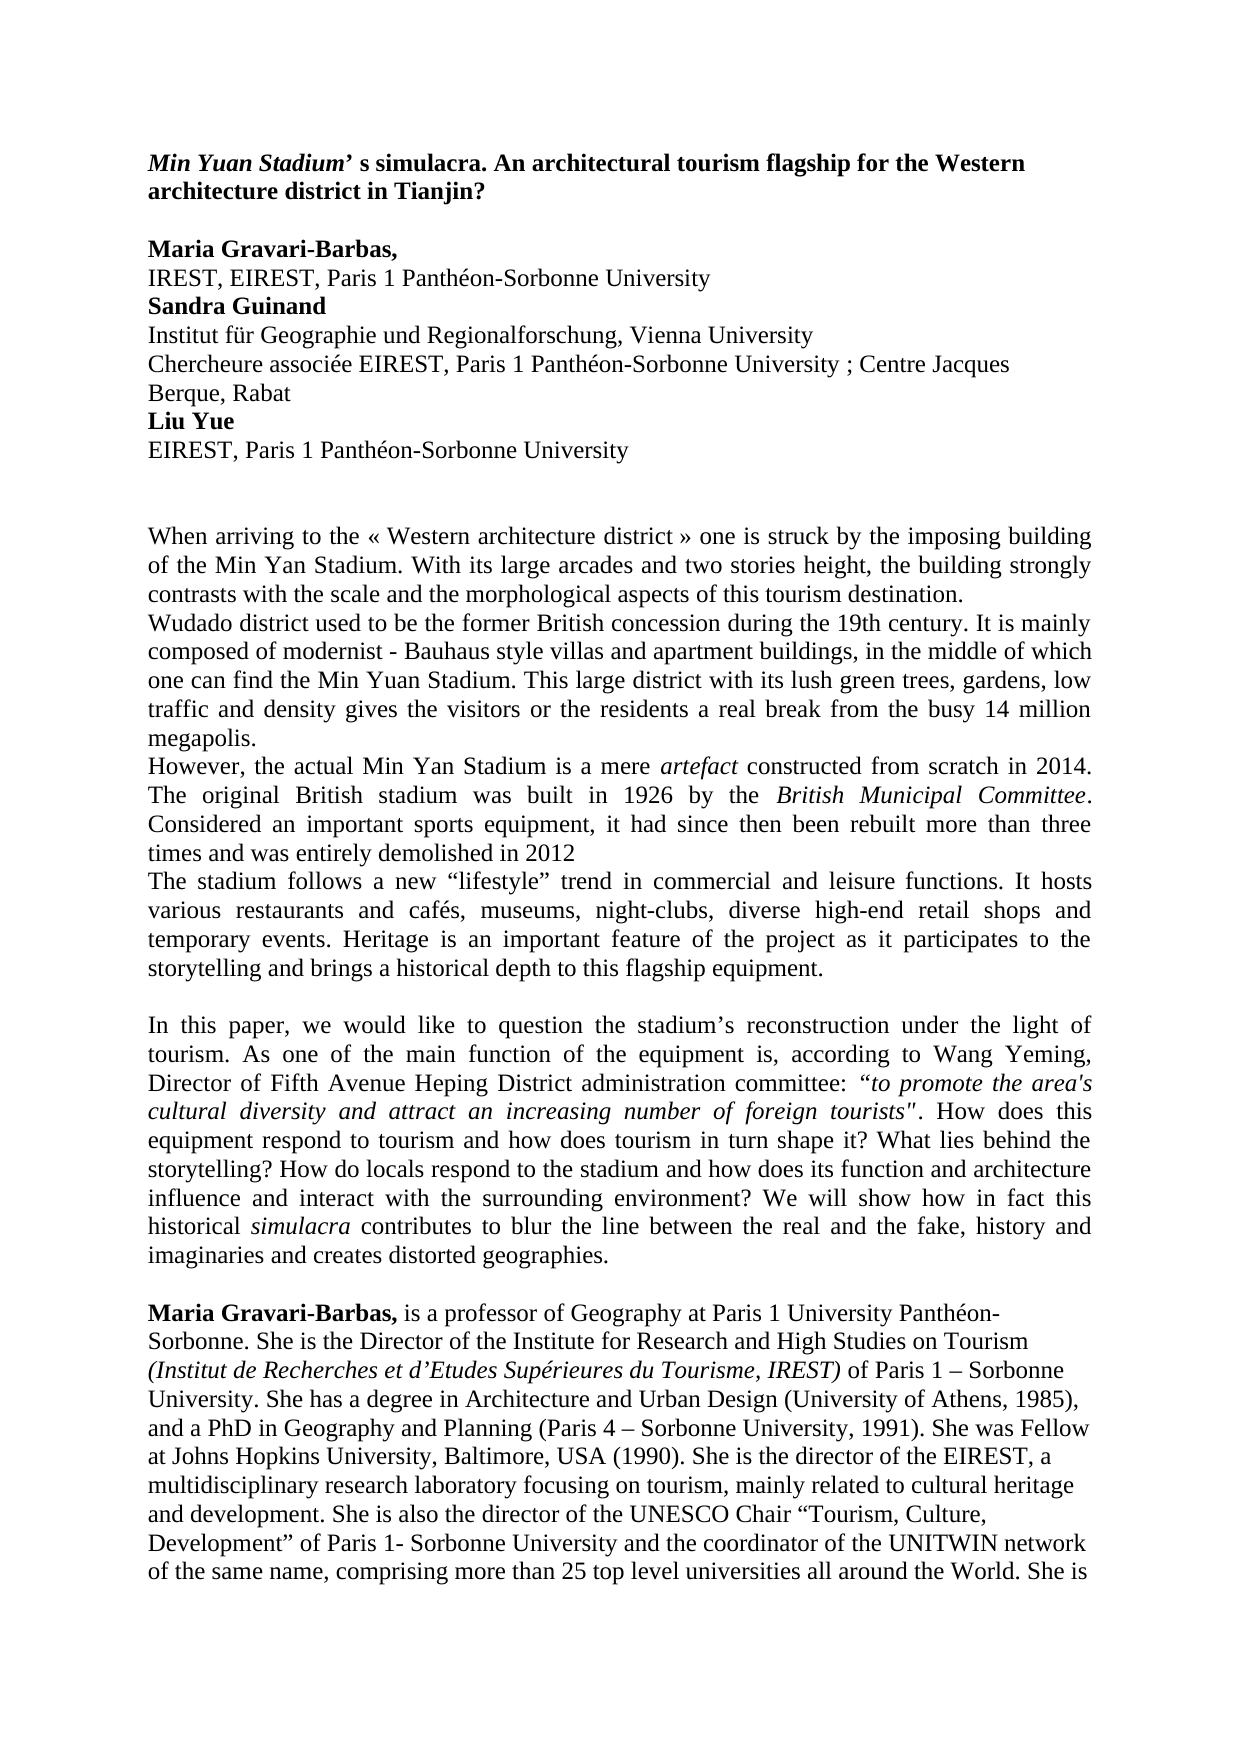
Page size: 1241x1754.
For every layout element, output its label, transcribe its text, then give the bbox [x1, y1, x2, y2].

text In this paper, we would like to question the stadium’s reconstruction under the light of tourism. As one of the main function of the equipment is, according to Wang Yeming, Director of Fifth Avenue Heping District administration committee: “to promote the area's cultural diversity and attract an increasing number of foreign tourists". How does this equipment respond to tourism and how does tourism in turn shape it? What lies behind the storytelling? How do locals respond to the stadium and how does its function and architecture influence and interact with the surrounding environment? We will show how in fact this historical simulacra contributes to blur the line between the real and the fake, history and imaginaries and creates distorted geographies. [148, 1010, 1093, 1269]
text Min Yuan Stadium’ s simulacra. An architectural tourism flagship for the Western architecture district in Tianjin? [148, 148, 1093, 205]
text Wudado district used to be the former British concession during the 19th century. It is mainly composed of modernist - Bauhaus style villas and apartment buildings, in the middle of which one can find the Min Yuan Stadium. This large district with its lush green trees, gardens, low traffic and density gives the visitors or the residents a real break from the busy 14 million megapolis. [148, 608, 1093, 751]
text Chercheure associée EIREST, Paris 1 Panthéon-Sorbonne University ; Centre Jacques Berque, Rabat [148, 349, 1093, 406]
text Institut für Geographie und Regionalforschung, Vienna University [148, 320, 1093, 349]
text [148, 1298, 1093, 1585]
text Maria Gravari-Barbas, [148, 234, 1093, 263]
text When arriving to the « Western architecture district » one is struck by the imposing building of the Min Yan Stadium. With its large arcades and two stories height, the building strongly contrasts with the scale and the morphological aspects of this tourism destination. [148, 521, 1093, 608]
text Sandra Guinand [148, 291, 1093, 320]
text The stadium follows a new “lifestyle” trend in commercial and leisure functions. It hosts various restaurants and cafés, museums, night-clubs, diverse high-end retail shops and temporary events. Heritage is an important feature of the project as it participates to the storytelling and brings a historical depth to this flagship equipment. [148, 866, 1093, 981]
text EIREST, Paris 1 Panthéon-Sorbonne University [148, 435, 1093, 464]
text IREST, EIREST, Paris 1 Panthéon-Sorbonne University [148, 263, 1093, 291]
text Liu Yue [148, 406, 1093, 435]
text However, the actual Min Yan Stadium is a mere artefact constructed from scratch in 2014. The original British stadium was built in 1926 by the British Municipal Committee. Considered an important sports equipment, it had since then been rebuilt more than three times and was entirely demolished in 2012 [148, 751, 1093, 866]
